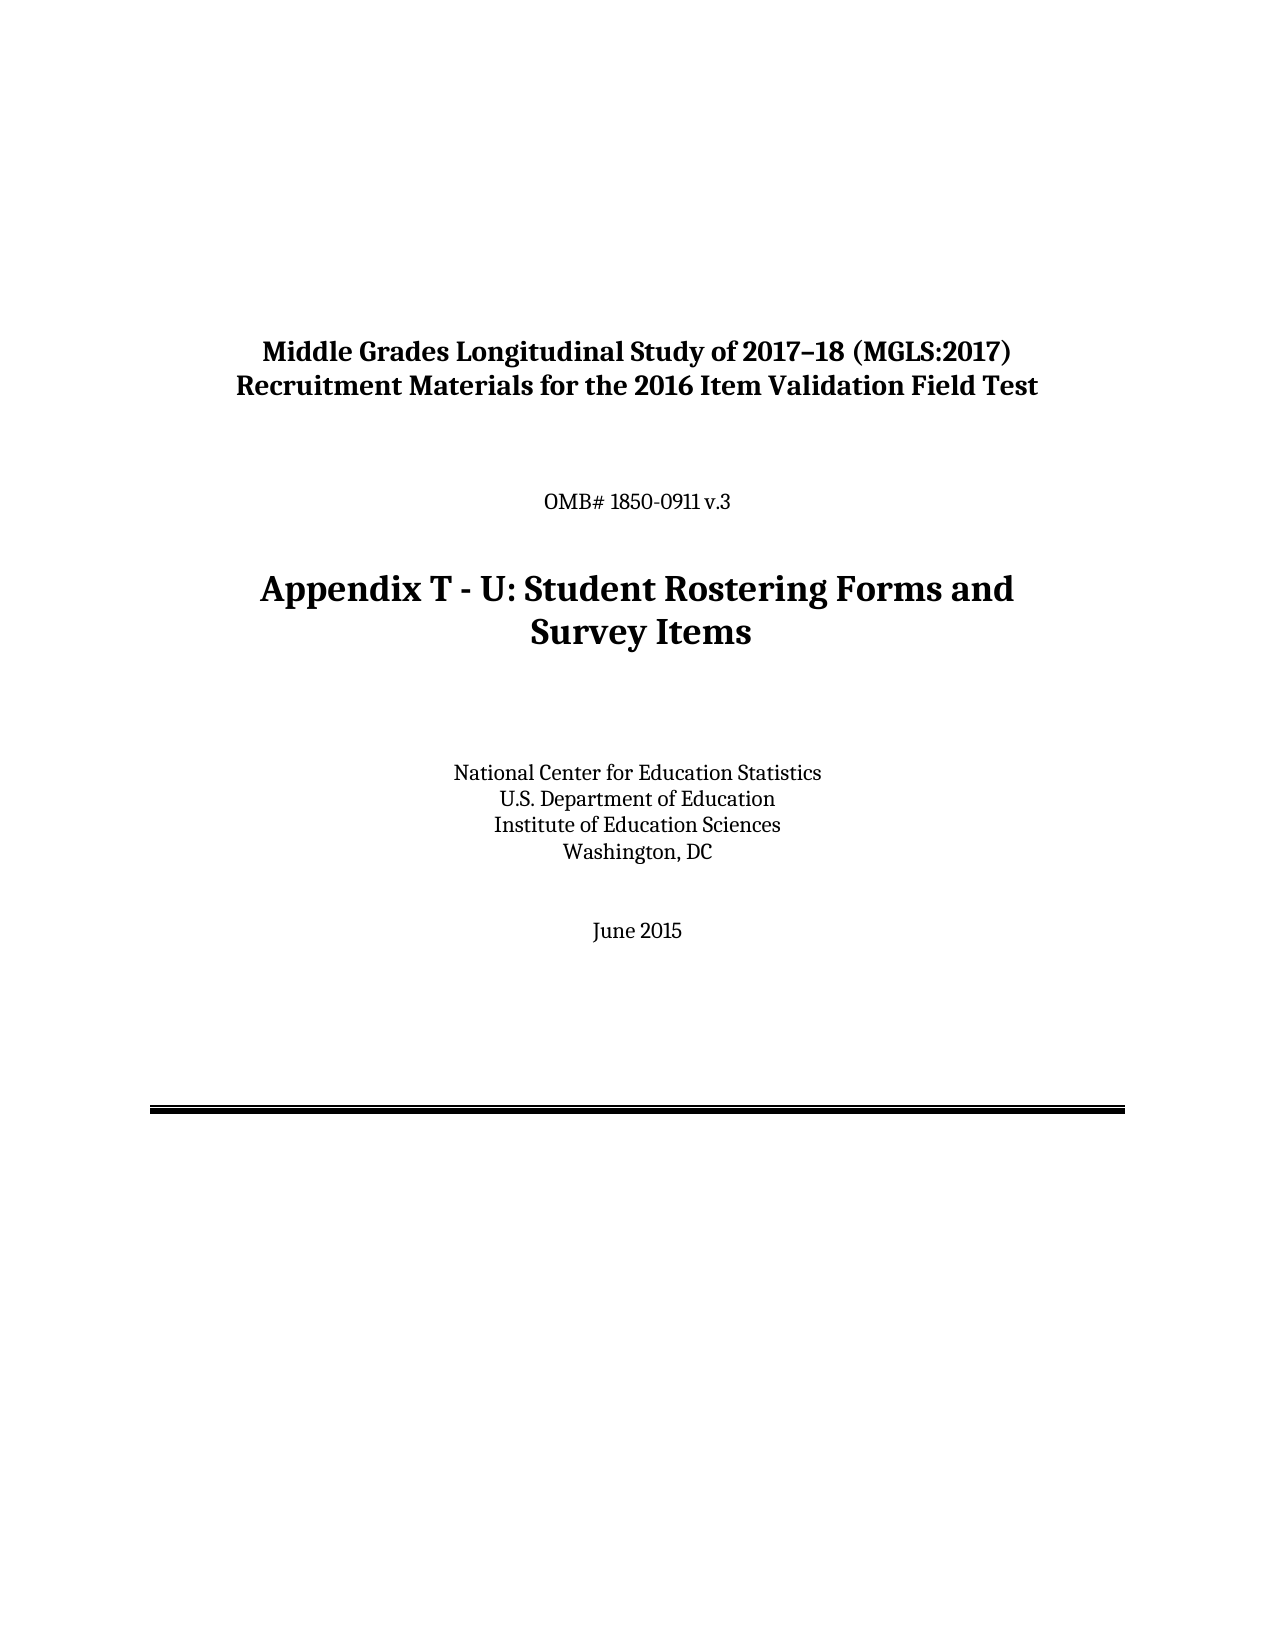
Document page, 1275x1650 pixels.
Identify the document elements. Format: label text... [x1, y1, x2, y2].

text Appendix T - U: Student Rostering Forms and [150, 568, 1125, 611]
text Washington, DC [150, 839, 1125, 865]
text National Center for Education Statistics [150, 759, 1125, 786]
text June 2015 [150, 918, 1125, 944]
text Survey Items [150, 611, 1125, 654]
text Institute of Education Sciences [150, 812, 1125, 839]
text Middle Grades Longitudinal Study of 2017–18 (MGLS:2017) [150, 336, 1125, 369]
text OMB# 1850-0911 v.3 [150, 489, 1125, 515]
text Recruitment Materials for the 2016 Item Validation Field Test [150, 369, 1125, 403]
text U.S. Department of Education [150, 786, 1125, 812]
